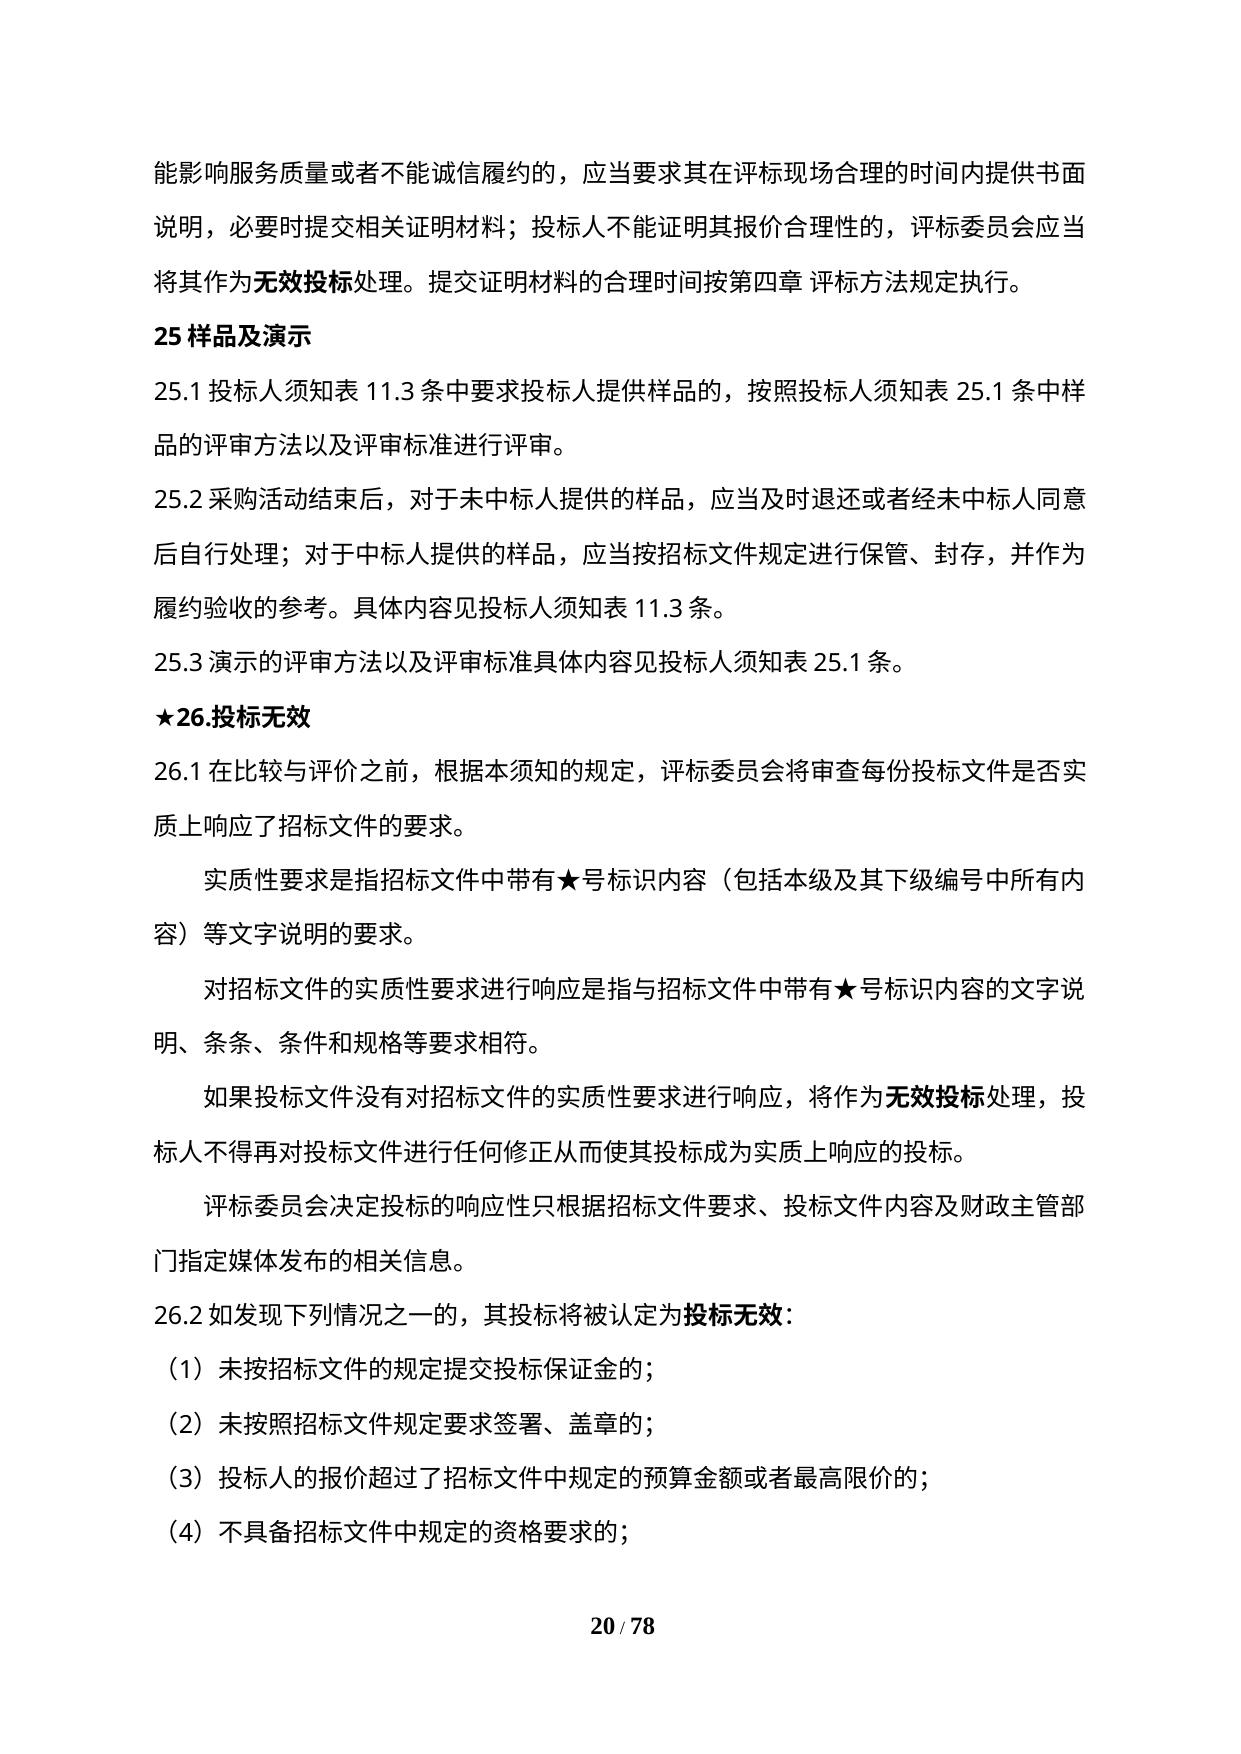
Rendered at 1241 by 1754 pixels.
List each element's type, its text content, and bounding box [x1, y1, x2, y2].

text 评标委员会决定投标的响应性只根据招标文件要求、投标文件内容及财政主管部门指定媒体发布的相关信息。 [153, 1187, 1087, 1277]
text 25样品及演示 [153, 317, 1087, 353]
text 如果投标文件没有对招标文件的实质性要求进行响应，将作为无效投标处理，投标人不得再对投标文件进行任何修正从而使其投标成为实质上响应的投标。 [153, 1078, 1087, 1168]
text 26.2如发现下列情况之一的，其投标将被认定为投标无效： [153, 1295, 1087, 1332]
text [153, 153, 1087, 298]
text 26.1在比较与评价之前，根据本须知的规定，评标委员会将审查每份投标文件是否实质上响应了招标文件的要求。 [153, 752, 1087, 842]
text （2）未按照招标文件规定要求签署、盖章的； [153, 1404, 1087, 1440]
text 25.1投标人须知表11.3条中要求投标人提供样品的，按照投标人须知表25.1条中样品的评审方法以及评审标准进行评审。 [153, 371, 1087, 462]
text ★26.投标无效 [153, 697, 1087, 733]
text （3）投标人的报价超过了招标文件中规定的预算金额或者最高限价的； [153, 1458, 1087, 1495]
text 25.2采购活动结束后，对于未中标人提供的样品，应当及时退还或者经未中标人同意后自行处理；对于中标人提供的样品，应当按招标文件规定进行保管、封存，并作为履约验收的参考。具体内容见投标人须知表11.3条。 [153, 480, 1087, 625]
text （4）不具备招标文件中规定的资格要求的； [153, 1513, 1087, 1549]
text 25.3演示的评审方法以及评审标准具体内容见投标人须知表25.1条。 [153, 643, 1087, 679]
text 对招标文件的实质性要求进行响应是指与招标文件中带有★号标识内容的文字说明、条条、条件和规格等要求相符。 [153, 969, 1087, 1060]
text 实质性要求是指招标文件中带有★号标识内容（包括本级及其下级编号中所有内容）等文字说明的要求。 [153, 860, 1087, 951]
text （1）未按招标文件的规定提交投标保证金的； [153, 1350, 1087, 1386]
